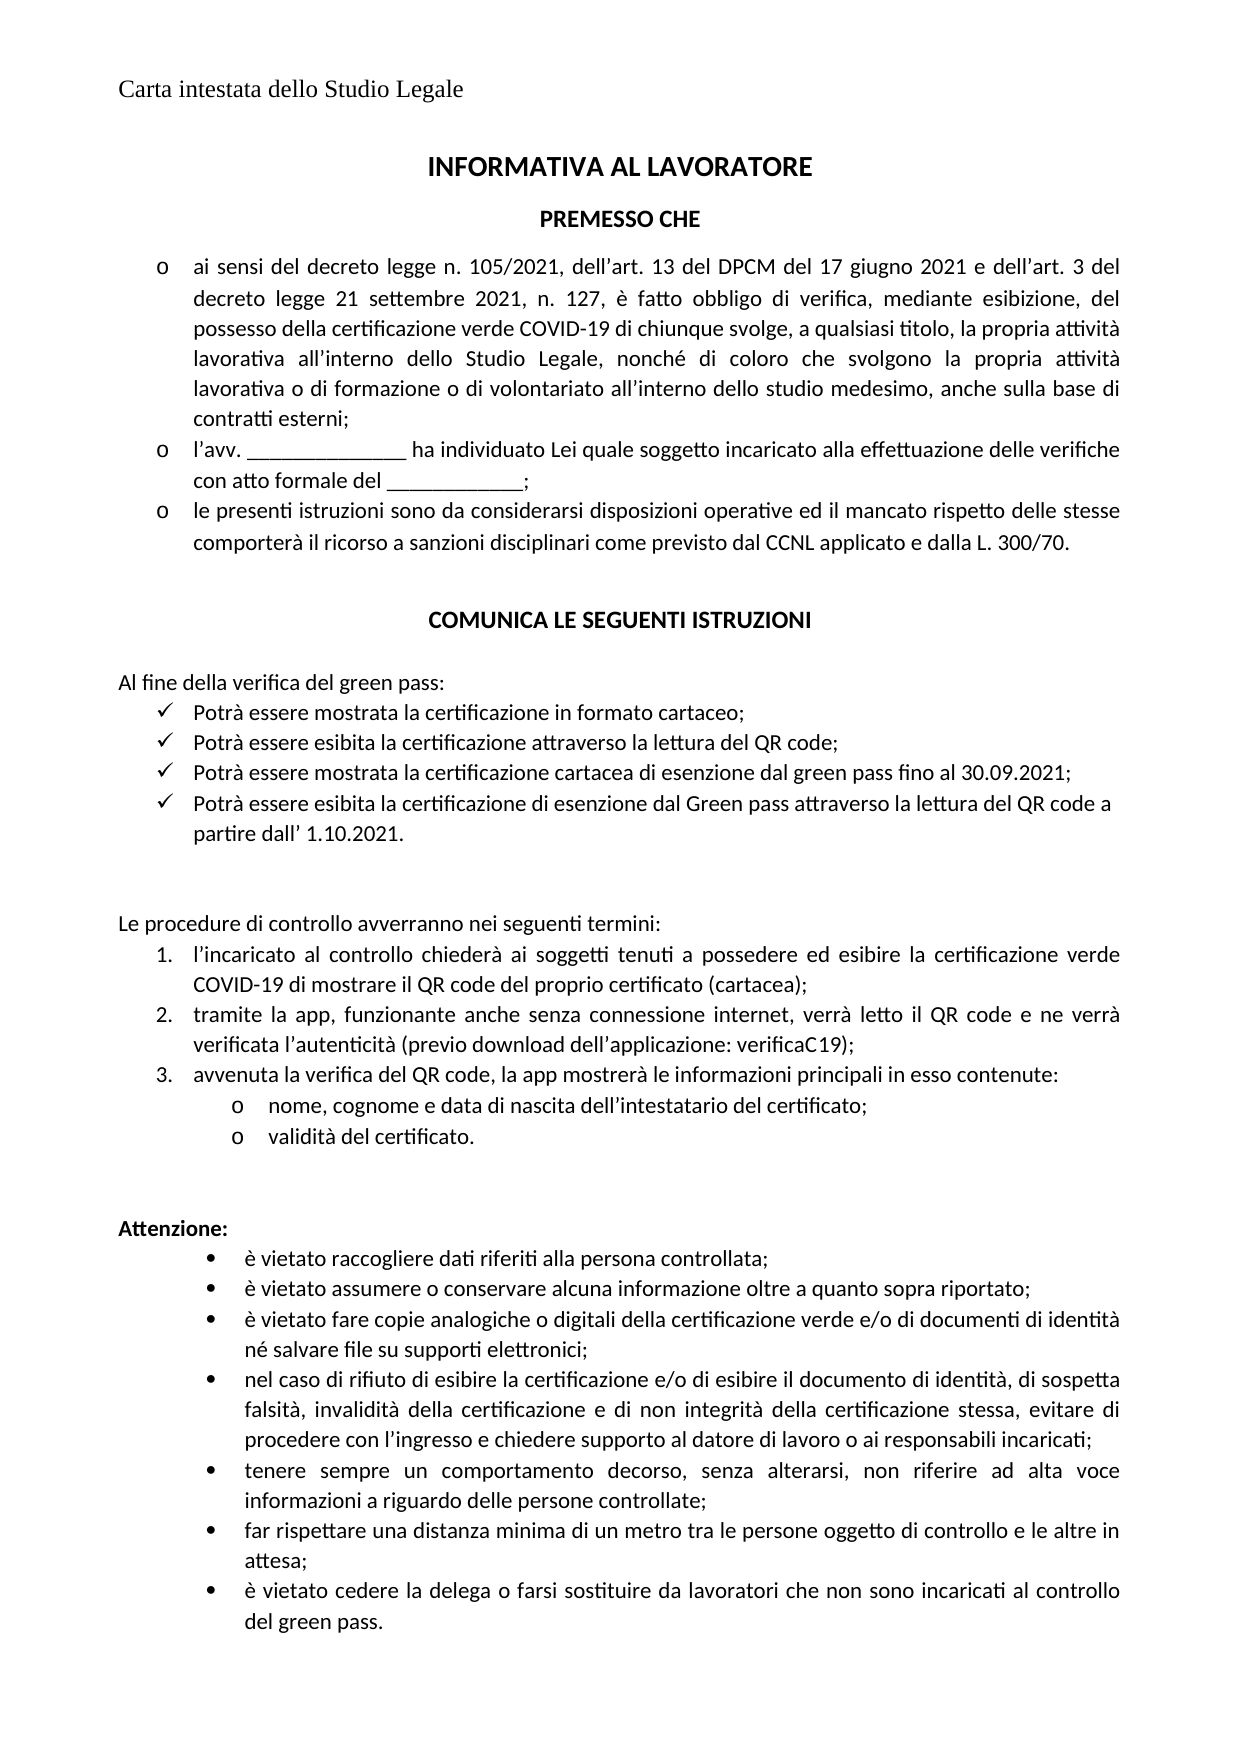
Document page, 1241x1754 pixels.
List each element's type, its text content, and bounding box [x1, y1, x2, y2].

list è vietato cedere la delega o farsi sostituire da lavoratori che non sono incaricati al controllo del green pass. [207, 1577, 1122, 1635]
list tenere sempre un comportamento decorso, senza alterarsi, non riferire ad alta voce informazioni a riguardo delle persone controllate; [207, 1456, 1122, 1514]
list far rispettare una distanza minima di un metro tra le persone oggetto di controllo e le altre in attesa; [207, 1516, 1122, 1574]
text Al fine della verifica del green pass: [118, 668, 1122, 696]
list tramite la app, funzionante anche senza connessione internet, verrà letto il QR code e ne verrà verificata l’autenticità (previo download dell’applicazione: verificaC19); [156, 1000, 1122, 1058]
text COMUNICA LE SEGUENTI ISTRUZIONI [118, 605, 1122, 635]
list l’avv. ______________ ha individuato Lei quale soggetto incaricato alla effettuazione delle verifiche con atto formale del ____________; [156, 435, 1122, 494]
list l’incaricato al controllo chiederà ai soggetti tenuti a possedere ed esibire la certificazione verde COVID-19 di mostrare il QR code del proprio certificato (cartacea); [156, 940, 1122, 998]
text INFORMATIVA AL LAVORATORE [118, 148, 1122, 183]
list Potrà essere mostrata la certificazione in formato cartaceo; [156, 698, 1122, 726]
list Potrà essere mostrata la certificazione cartacea di esenzione dal green pass fino al 30.09.2021; [156, 758, 1122, 786]
list è vietato assumere o conservare alcuna informazione oltre a quanto sopra riportato; [207, 1274, 1122, 1302]
list nel caso di rifiuto di esibire la certificazione e/o di esibire il documento di identità, di sospetta falsità, invalidità della certificazione e di non integrità della certificazione stessa, evitare di procedere con l’ingresso e chiedere supporto al datore di lavoro o ai responsabili incaricati; [207, 1365, 1122, 1453]
list Potrà essere esibita la certificazione di esenzione dal Green pass attraverso la lettura del QR code a partire dall’ 1.10.2021. [156, 789, 1122, 847]
list è vietato fare copie analogiche o digitali della certificazione verde e/o di documenti di identità né salvare file su supporti elettronici; [207, 1305, 1122, 1363]
text Attenzione: [118, 1214, 1122, 1242]
list è vietato raccogliere dati riferiti alla persona controllata; [207, 1244, 1122, 1272]
list ai sensi del decreto legge n. 105/2021, dell’art. 13 del DPCM del 17 giugno 2021 e dell’art. 3 del decreto legge 21 settembre 2021, n. 127, è fatto obbligo di verifica, mediante esibizione, del possesso della certificazione verde COVID-19 di chiunque svolge, a qualsiasi titolo, la propria attività lavorativa all’interno dello Studio Legale, nonché di coloro che svolgono la propria attività lavorativa o di formazione o di volontariato all’interno dello studio medesimo, anche sulla base di contratti esterni; [156, 252, 1122, 432]
text PREMESSO CHE [118, 203, 1122, 233]
list avvenuta la verifica del QR code, la app mostrerà le informazioni principali in esso contenute: [156, 1061, 1122, 1088]
list le presenti istruzioni sono da considerarsi disposizioni operative ed il mancato rispetto delle stesse comporterà il ricorso a sanzioni disciplinari come previsto dal CCNL applicato e dalla L. 300/70. [156, 496, 1122, 556]
list validità del certificato. [231, 1122, 1122, 1151]
list Potrà essere esibita la certificazione attraverso la lettura del QR code; [156, 728, 1122, 756]
text Le procedure di controllo avverranno nei seguenti termini: [118, 909, 1122, 937]
list nome, cognome e data di nascita dell’intestatario del certificato; [231, 1091, 1122, 1120]
